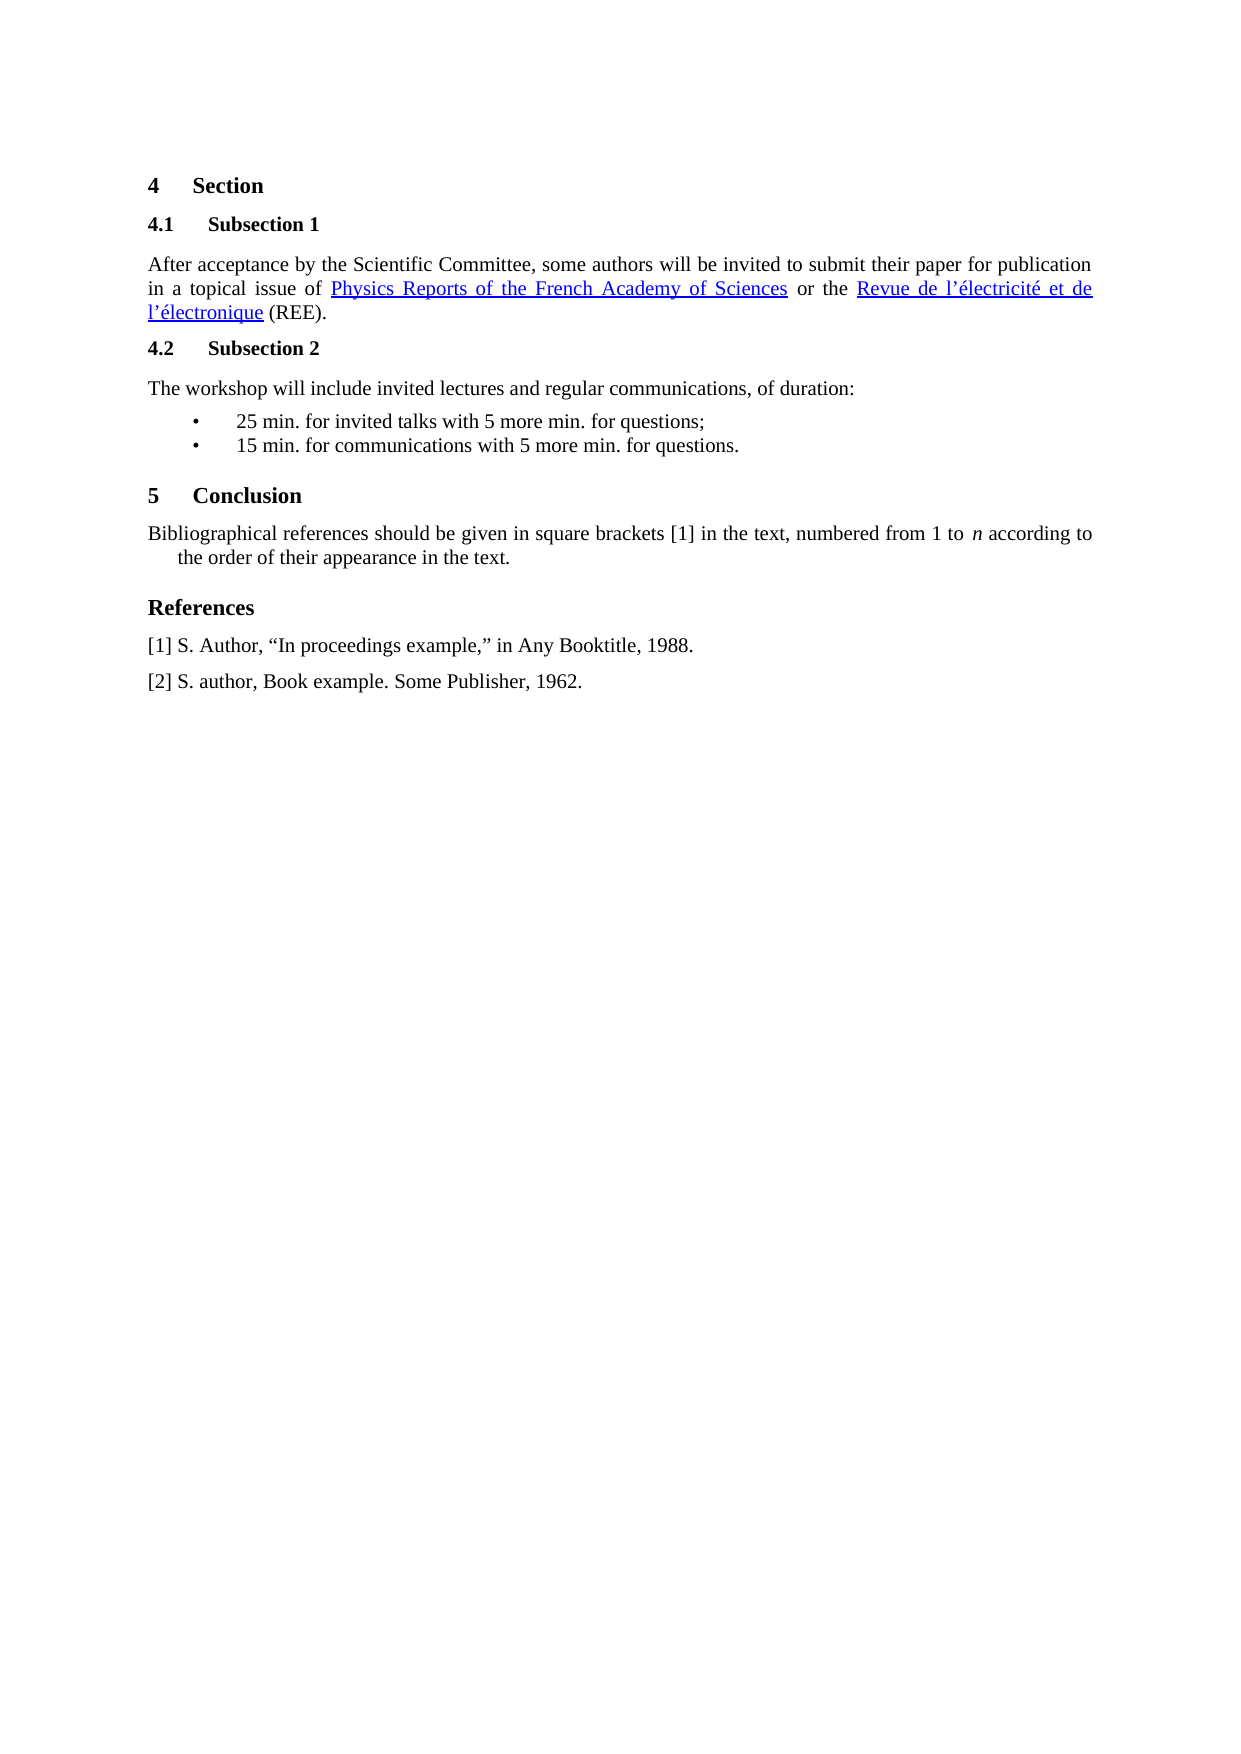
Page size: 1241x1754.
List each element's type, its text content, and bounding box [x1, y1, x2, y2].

text After acceptance by the Scientific Committee, some authors will be invited to submit their paper for publication in a topical issue of Physics Reports of the French Academy of Sciences or the Revue de l’électricité et de l’électronique (REE). [148, 252, 1093, 324]
list 15 min. for communications with 5 more min. for questions. [192, 433, 1093, 457]
list Subsection 2 [148, 336, 1093, 360]
list 25 min. for invited talks with 5 more min. for questions; [192, 409, 1093, 433]
text [1] S. Author, “In proceedings example,” in Any Booktitle, 1988. [148, 633, 1093, 657]
text Bibliographical references should be given in square brackets [1] in the text, numbered from 1 to n according to the order of their appearance in the text. [148, 521, 1093, 569]
list Subsection 1 [148, 211, 1093, 236]
text The workshop will include invited lectures and regular communications, of duration: [148, 376, 1093, 400]
subtitle References [148, 594, 1093, 620]
list Section [148, 173, 1093, 199]
text [2] S. author, Book example. Some Publisher, 1962. [148, 669, 1093, 693]
list Conclusion [148, 482, 1093, 508]
